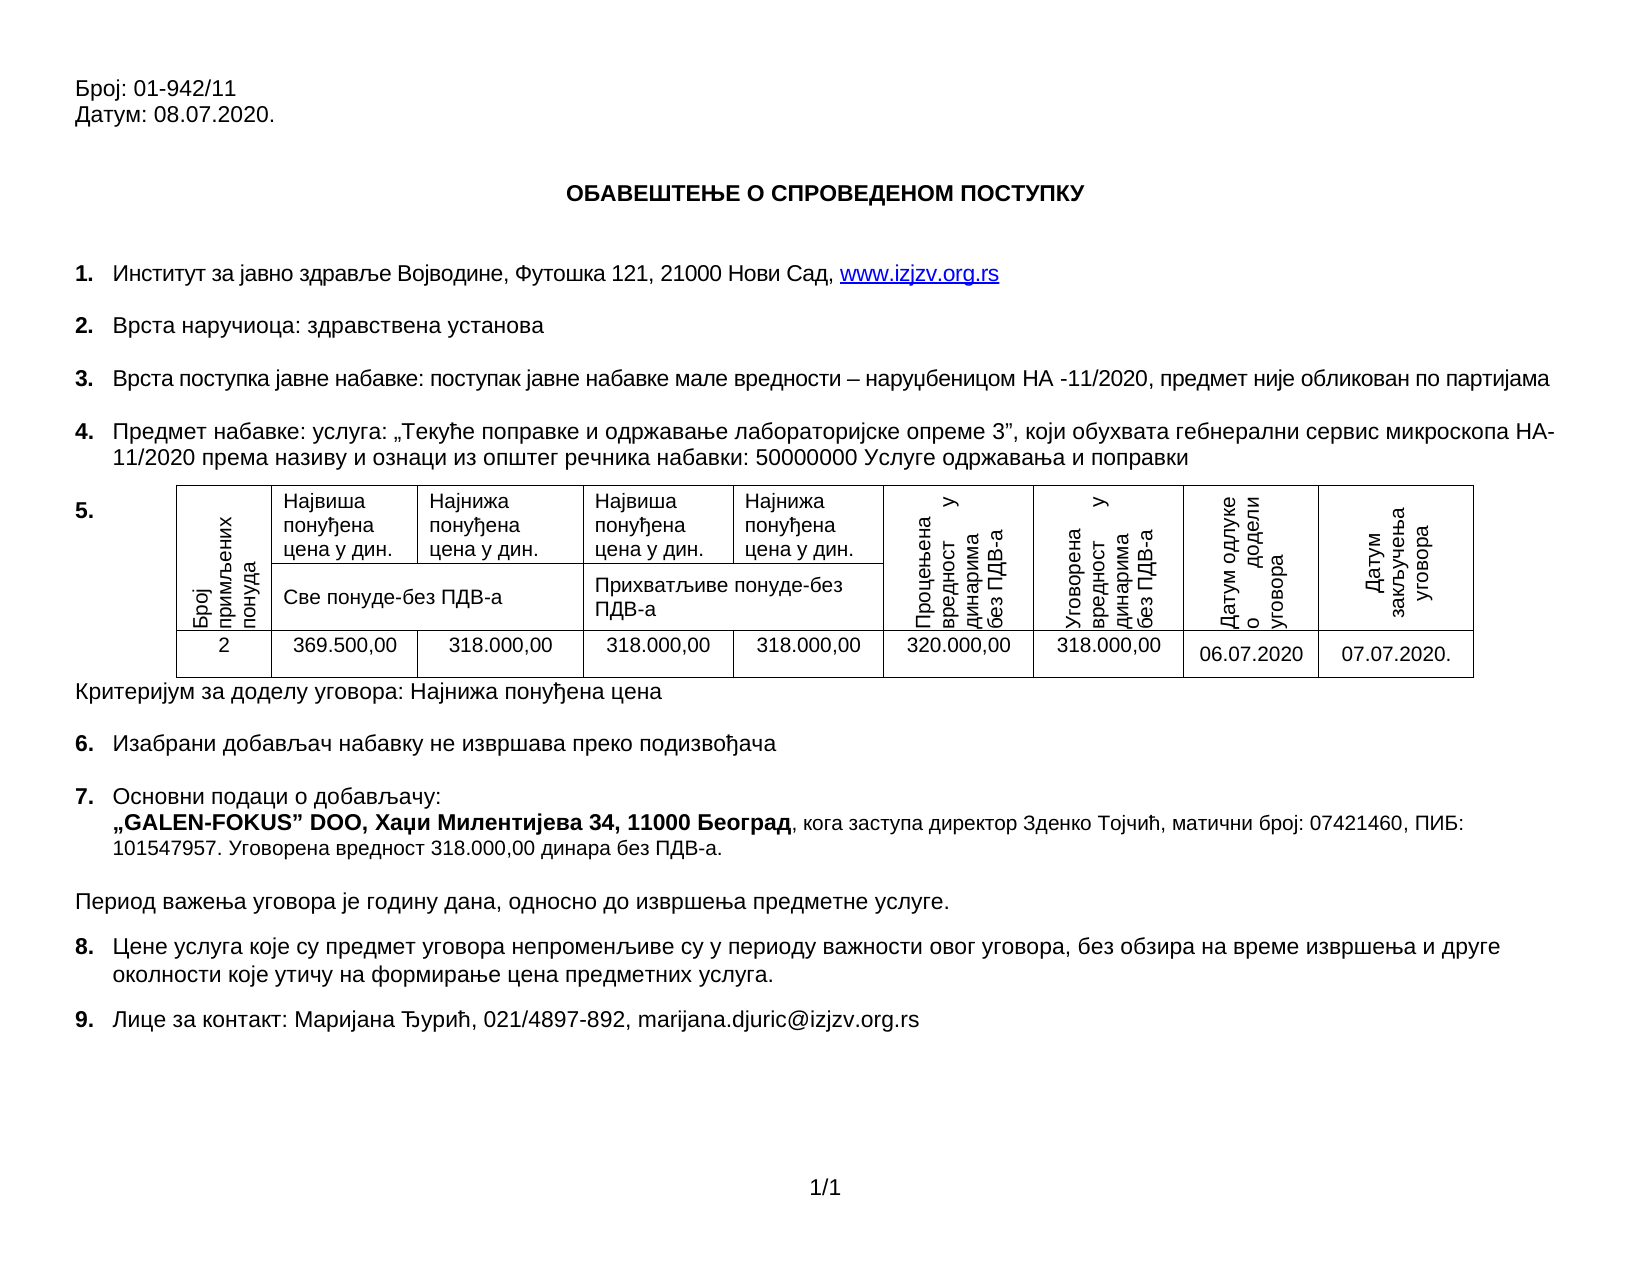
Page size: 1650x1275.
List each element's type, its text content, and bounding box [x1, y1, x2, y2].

table_header Уговорена вредност у динарима без ПДВ-а [1034, 486, 1183, 630]
table_cell 07.07.2020. [1319, 631, 1473, 677]
table_cell 318.000,00 [1034, 631, 1183, 677]
list Врста поступка јавне набавке: поступак јавне набавке мале вредности – наруџбеницом НА -11/2020, предмет није обликован по партијама [75, 365, 1575, 391]
table_cell Све понуде-без ПДВ-а [272, 564, 583, 630]
text „GALEN-FOKUS” DOO, Хаџи Милентијева 34, 11000 Београд, кога заступа директор Зденко Тојчић, матични број: 07421460, ПИБ: 101547957. Уговорена вредност 318.000,00 динара без ПДВ-а. [112, 809, 1575, 860]
text ОБАВЕШТЕЊЕ О СПРОВЕДЕНОМ ПОСТУПКУ [75, 180, 1575, 207]
list Цене услуга које су предмет уговора непроменљиве су у периоду важности овог уговора, без обзира на време извршења и друге околности које утичу на формирање цена предметних услуга. [75, 933, 1575, 988]
table_cell 320.000,00 [884, 631, 1033, 677]
table_cell 318.000,00 [418, 631, 583, 677]
list Критеријум за доделу уговора: Најнижа понуђена цена [75, 497, 1575, 704]
table_header Број примљених понуда [177, 486, 271, 630]
list Врста наручиоца: здравствена установа [75, 312, 1575, 338]
table_cell Прихватљиве понуде-без ПДВ-а [584, 564, 883, 630]
table_cell 318.000,00 [734, 631, 883, 677]
table_cell 2 [177, 631, 271, 677]
table_cell 06.07.2020 [1184, 631, 1318, 677]
table_header Највиша понуђена цена у дин. [584, 486, 733, 563]
text Период важења уговора је годину дана, односно до извршења предметне услуге. [75, 888, 1575, 914]
list Изабрани добављач набавку не извршава преко подизвођача [75, 730, 1575, 757]
table_cell 369.500,00 [272, 631, 417, 677]
table_cell 318.000,00 [584, 631, 733, 677]
list Основни подаци о добављачу: [75, 783, 1575, 809]
list Институт за јавно здравље Војводине, Футошка 121, 21000 Нови Сад, www.izjzv.org.rs [75, 259, 1575, 286]
text Број: 01-942/11 [75, 75, 1575, 101]
table_header Најнижа понуђена цена у дин. [734, 486, 883, 563]
table_header Датум закључења уговора [1319, 486, 1473, 630]
table_header Процењена вредност у динарима без ПДВ-а [884, 486, 1033, 630]
table_header Најнижа понуђена цена у дин. [418, 486, 583, 563]
list Лице за контакт: Маријана Ђурић, 021/4897-892, marijana.djuric@izjzv.org.rs [75, 1006, 1575, 1033]
table_header Датум одлуке о додели уговора [1184, 486, 1318, 630]
list Предмет набавке: услуга: „Текуће поправке и одржавање лабораторијске опреме 3”, који обухвата гебнерални сервис микроскопа НА-11/2020 према називу и ознаци из општег речника набавки: 50000000 Услуге одржавања и поправки [75, 418, 1631, 470]
table_header Највиша понуђена цена у дин. [272, 486, 417, 563]
text Датум: 08.07.2020. [75, 101, 1575, 128]
